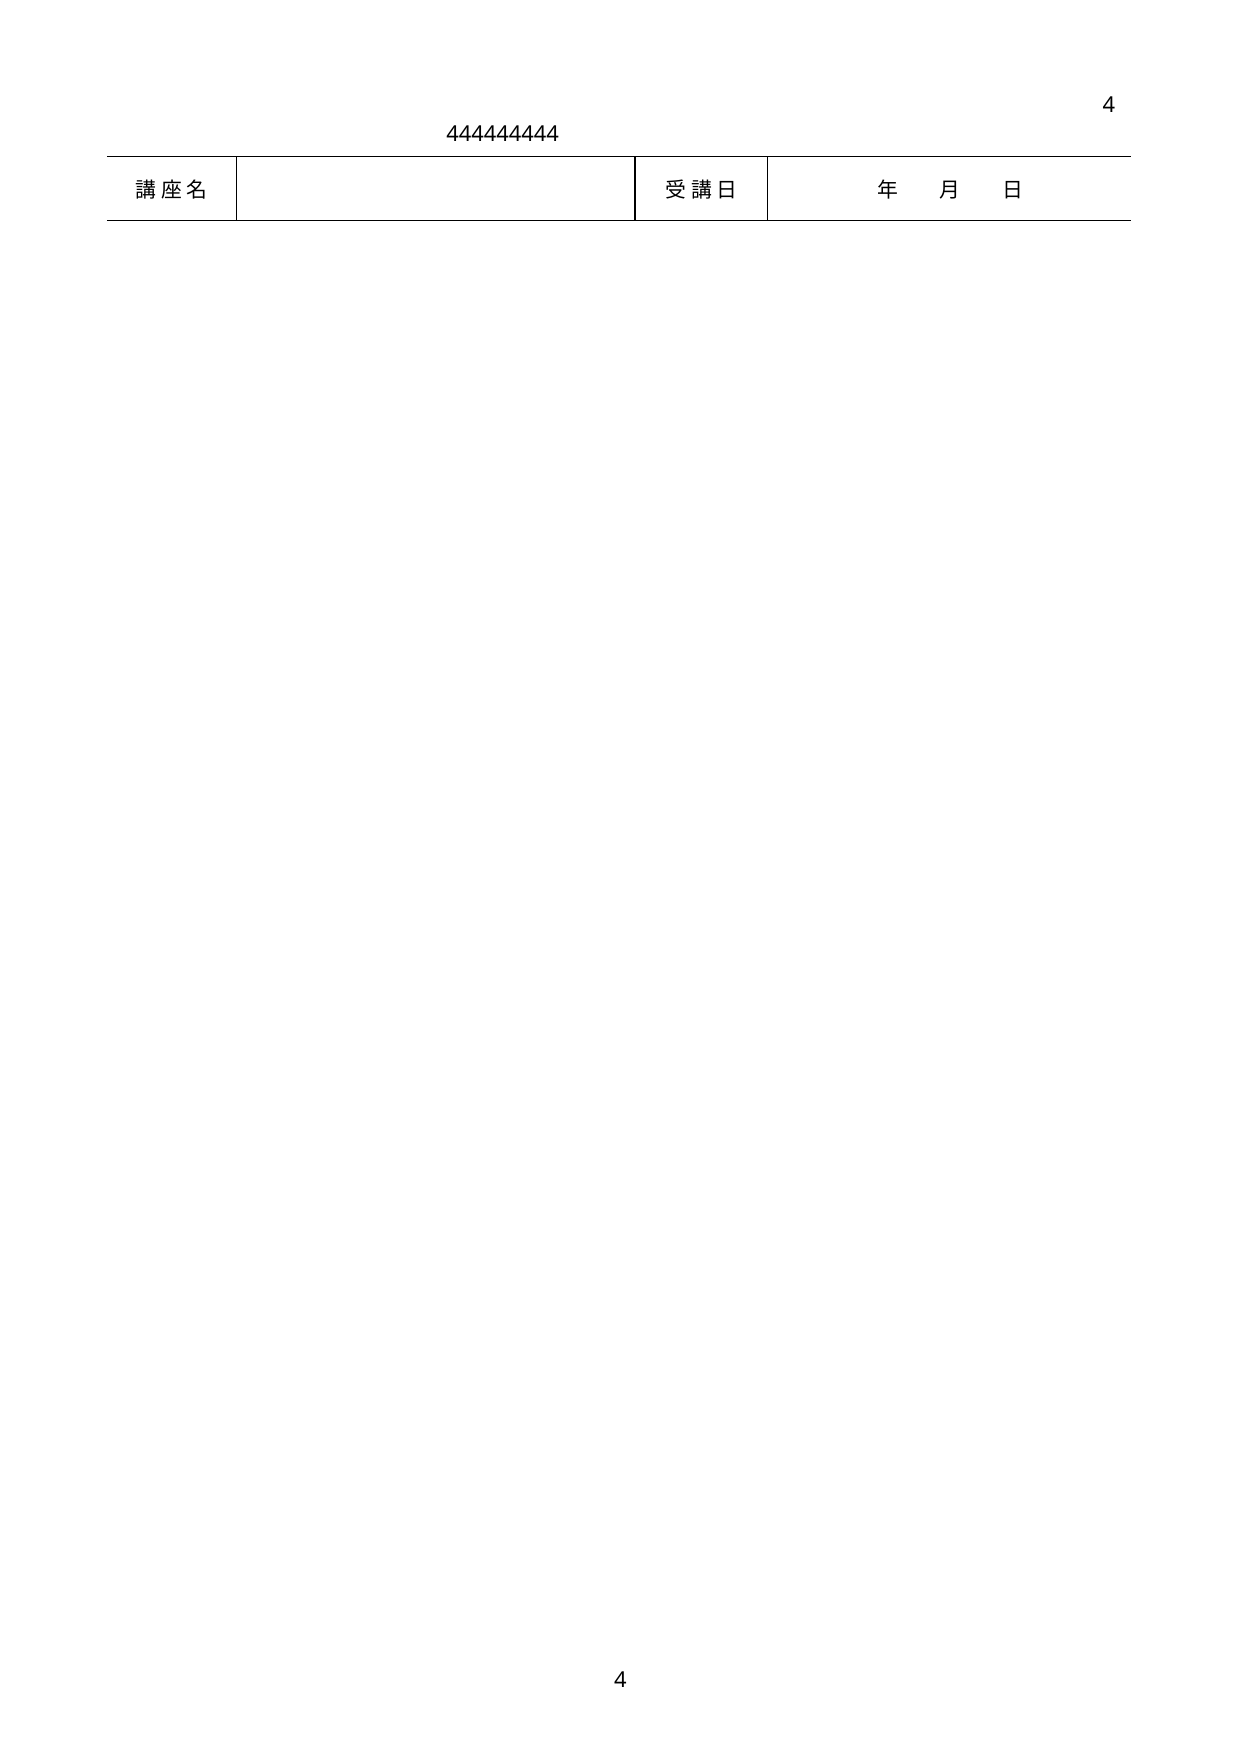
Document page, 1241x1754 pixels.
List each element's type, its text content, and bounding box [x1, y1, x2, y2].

table_cell 受 講 日 [636, 157, 767, 220]
table_cell 年 月 日 [768, 157, 1131, 220]
table_cell [237, 157, 634, 220]
table_cell 講 座 名 [107, 157, 236, 220]
